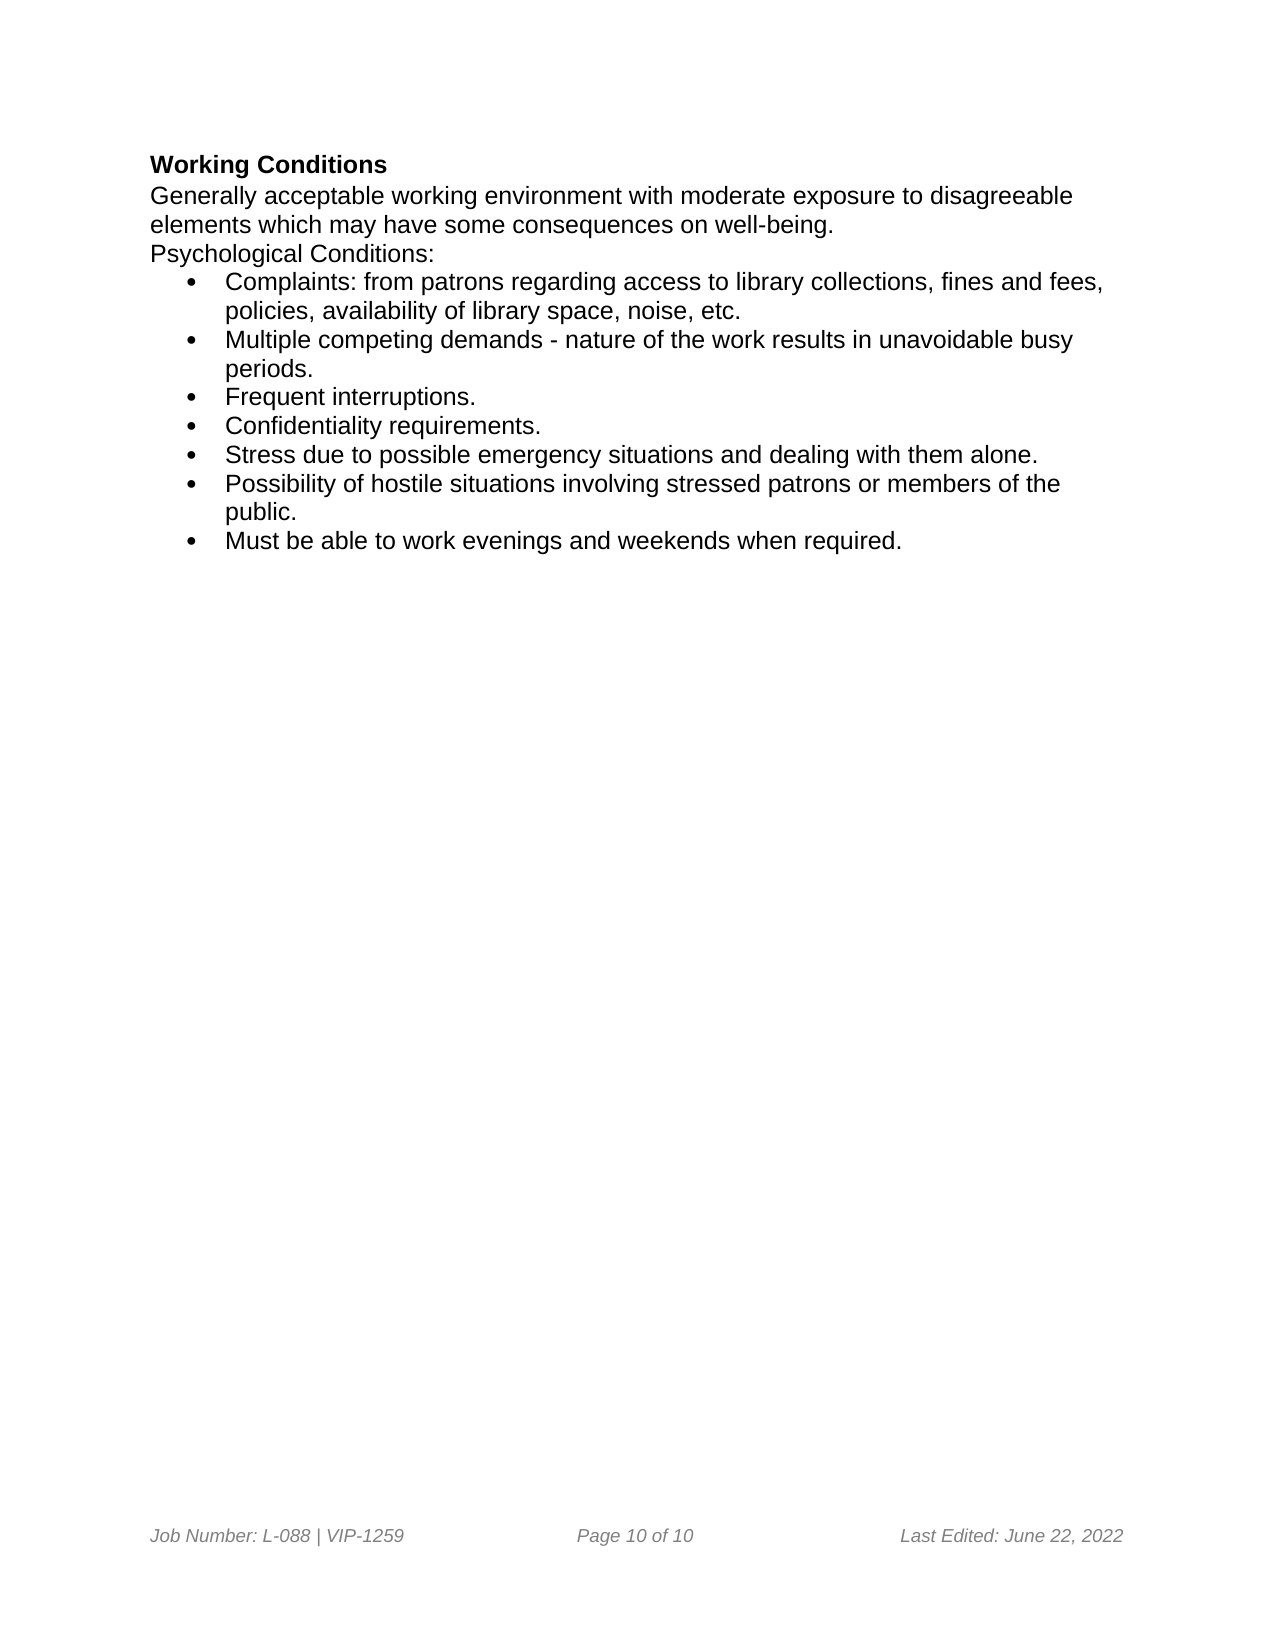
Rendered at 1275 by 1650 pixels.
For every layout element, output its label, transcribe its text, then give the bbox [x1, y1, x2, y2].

list Must be able to work evenings and weekends when required. [187, 526, 1125, 555]
list Multiple competing demands - nature of the work results in unavoidable busy periods. [187, 325, 1125, 382]
list Possibility of hostile situations involving stressed patrons or members of the public. [187, 468, 1125, 526]
text Generally acceptable working environment with moderate exposure to disagreeable elements which may have some consequences on well-being. [150, 181, 1125, 238]
subtitle Working Conditions [150, 150, 1125, 179]
list Confidentiality requirements. [187, 411, 1125, 440]
list Frequent interruptions. [187, 382, 1125, 411]
list Stress due to possible emergency situations and dealing with them alone. [187, 440, 1125, 468]
list Complaints: from patrons regarding access to library collections, fines and fees, policies, availability of library space, noise, etc. [187, 267, 1125, 325]
text Psychological Conditions: [150, 238, 1125, 267]
